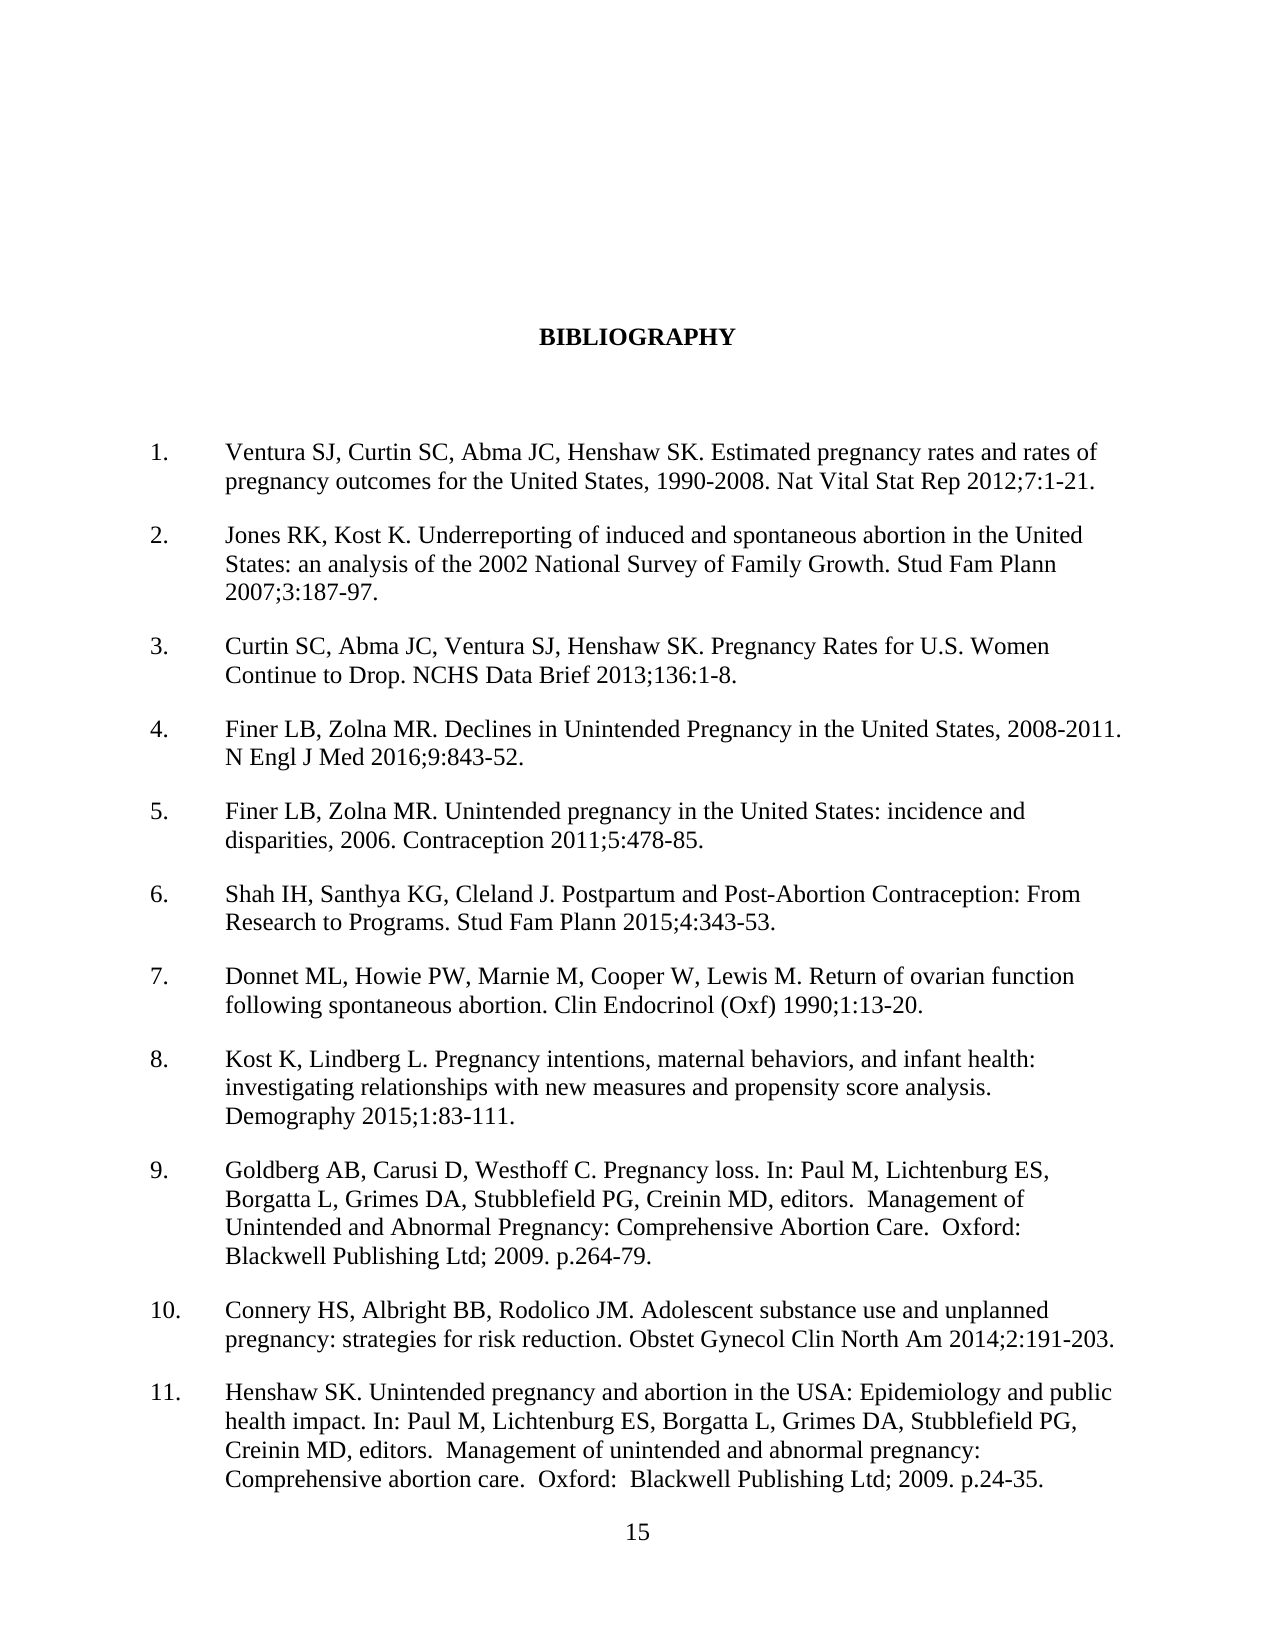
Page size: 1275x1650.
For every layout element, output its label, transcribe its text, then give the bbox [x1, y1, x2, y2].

text 10. Connery HS, Albright BB, Rodolico JM. Adolescent substance use and unplanned pregnancy: strategies for risk reduction. Obstet Gynecol Clin North Am 2014;2:191-203. [150, 1295, 1125, 1352]
text 9. Goldberg AB, Carusi D, Westhoff C. Pregnancy loss. In: Paul M, Lichtenburg ES, Borgatta L, Grimes DA, Stubblefield PG, Creinin MD, editors. Management of Unintended and Abnormal Pregnancy: Comprehensive Abortion Care. Oxford: Blackwell Publishing Ltd; 2009. p.264-79. [150, 1155, 1125, 1270]
text 8. Kost K, Lindberg L. Pregnancy intentions, maternal behaviors, and infant health: investigating relationships with new measures and propensity score analysis. Demography 2015;1:83-111. [150, 1044, 1125, 1130]
text 11. Henshaw SK. Unintended pregnancy and abortion in the USA: Epidemiology and public health impact. In: Paul M, Lichtenburg ES, Borgatta L, Grimes DA, Stubblefield PG, Creinin MD, editors. Management of unintended and abnormal pregnancy: Comprehensive abortion care. Oxford: Blackwell Publishing Ltd; 2009. p.24-35. [150, 1377, 1125, 1492]
text 2. Jones RK, Kost K. Underreporting of induced and spontaneous abortion in the United States: an analysis of the 2002 National Survey of Family Growth. Stud Fam Plann 2007;3:187-97. [150, 520, 1125, 606]
text 7. Donnet ML, Howie PW, Marnie M, Cooper W, Lewis M. Return of ovarian function following spontaneous abortion. Clin Endocrinol (Oxf) 1990;1:13-20. [150, 961, 1125, 1019]
text BIBLIOGRAPHY [150, 322, 1125, 351]
text 4. Finer LB, Zolna MR. Declines in Unintended Pregnancy in the United States, 2008-2011. N Engl J Med 2016;9:843-52. [150, 714, 1125, 771]
text 1. Ventura SJ, Curtin SC, Abma JC, Henshaw SK. Estimated pregnancy rates and rates of pregnancy outcomes for the United States, 1990-2008. Nat Vital Stat Rep 2012;7:1-21. [150, 437, 1125, 495]
text 6. Shah IH, Santhya KG, Cleland J. Postpartum and Post-Abortion Contraception: From Research to Programs. Stud Fam Plann 2015;4:343-53. [150, 879, 1125, 936]
text 3. Curtin SC, Abma JC, Ventura SJ, Henshaw SK. Pregnancy Rates for U.S. Women Continue to Drop. NCHS Data Brief 2013;136:1-8. [150, 631, 1125, 689]
text 5. Finer LB, Zolna MR. Unintended pregnancy in the United States: incidence and disparities, 2006. Contraception 2011;5:478-85. [150, 796, 1125, 854]
